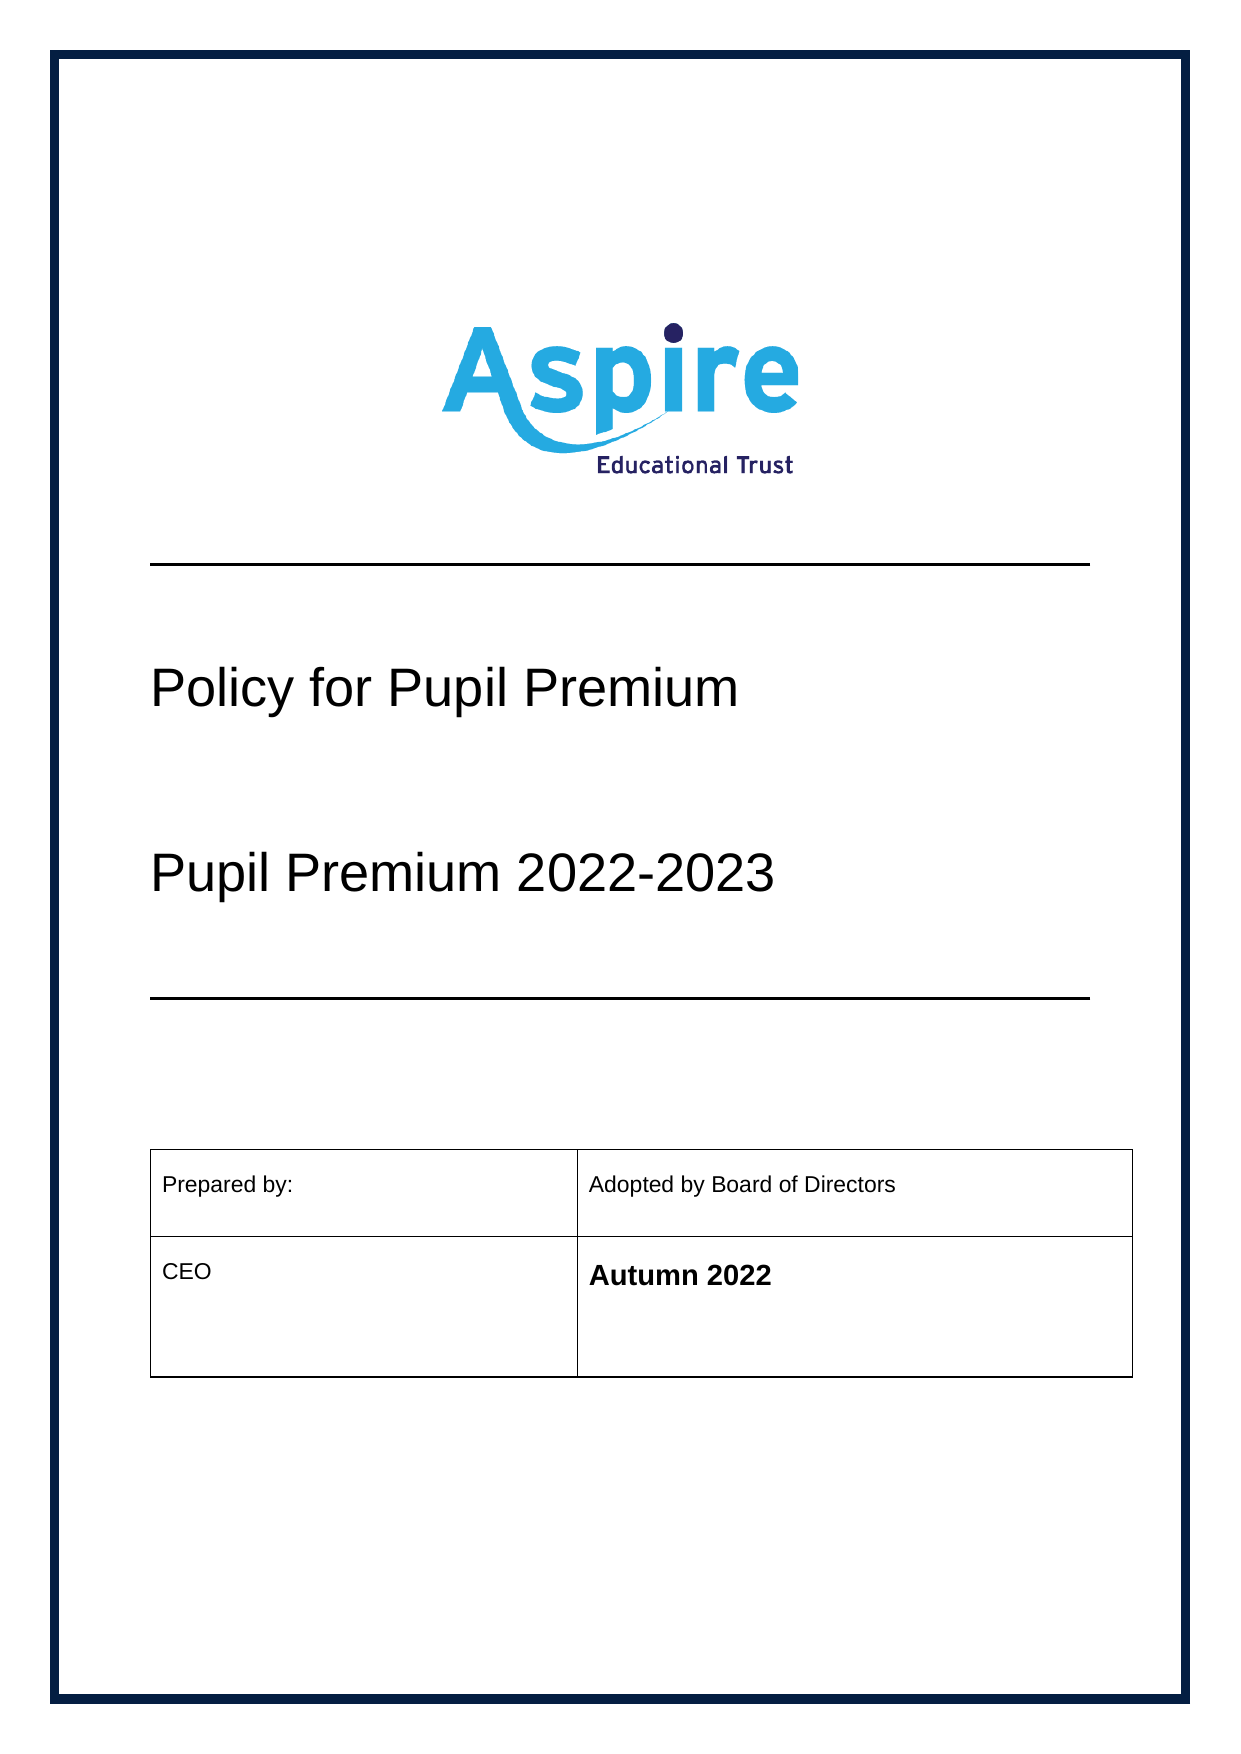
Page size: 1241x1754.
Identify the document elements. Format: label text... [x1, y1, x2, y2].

table_cell CEO [151, 1237, 577, 1376]
table_header Prepared by: [151, 1150, 577, 1236]
picture [442, 323, 799, 474]
text Policy for Pupil Premium [150, 656, 1090, 718]
text Pupil Premium 2022-2023 [150, 840, 1090, 903]
table_header Adopted by Board of Directors [578, 1150, 1132, 1236]
table_cell Autumn 2022 [578, 1237, 1132, 1376]
